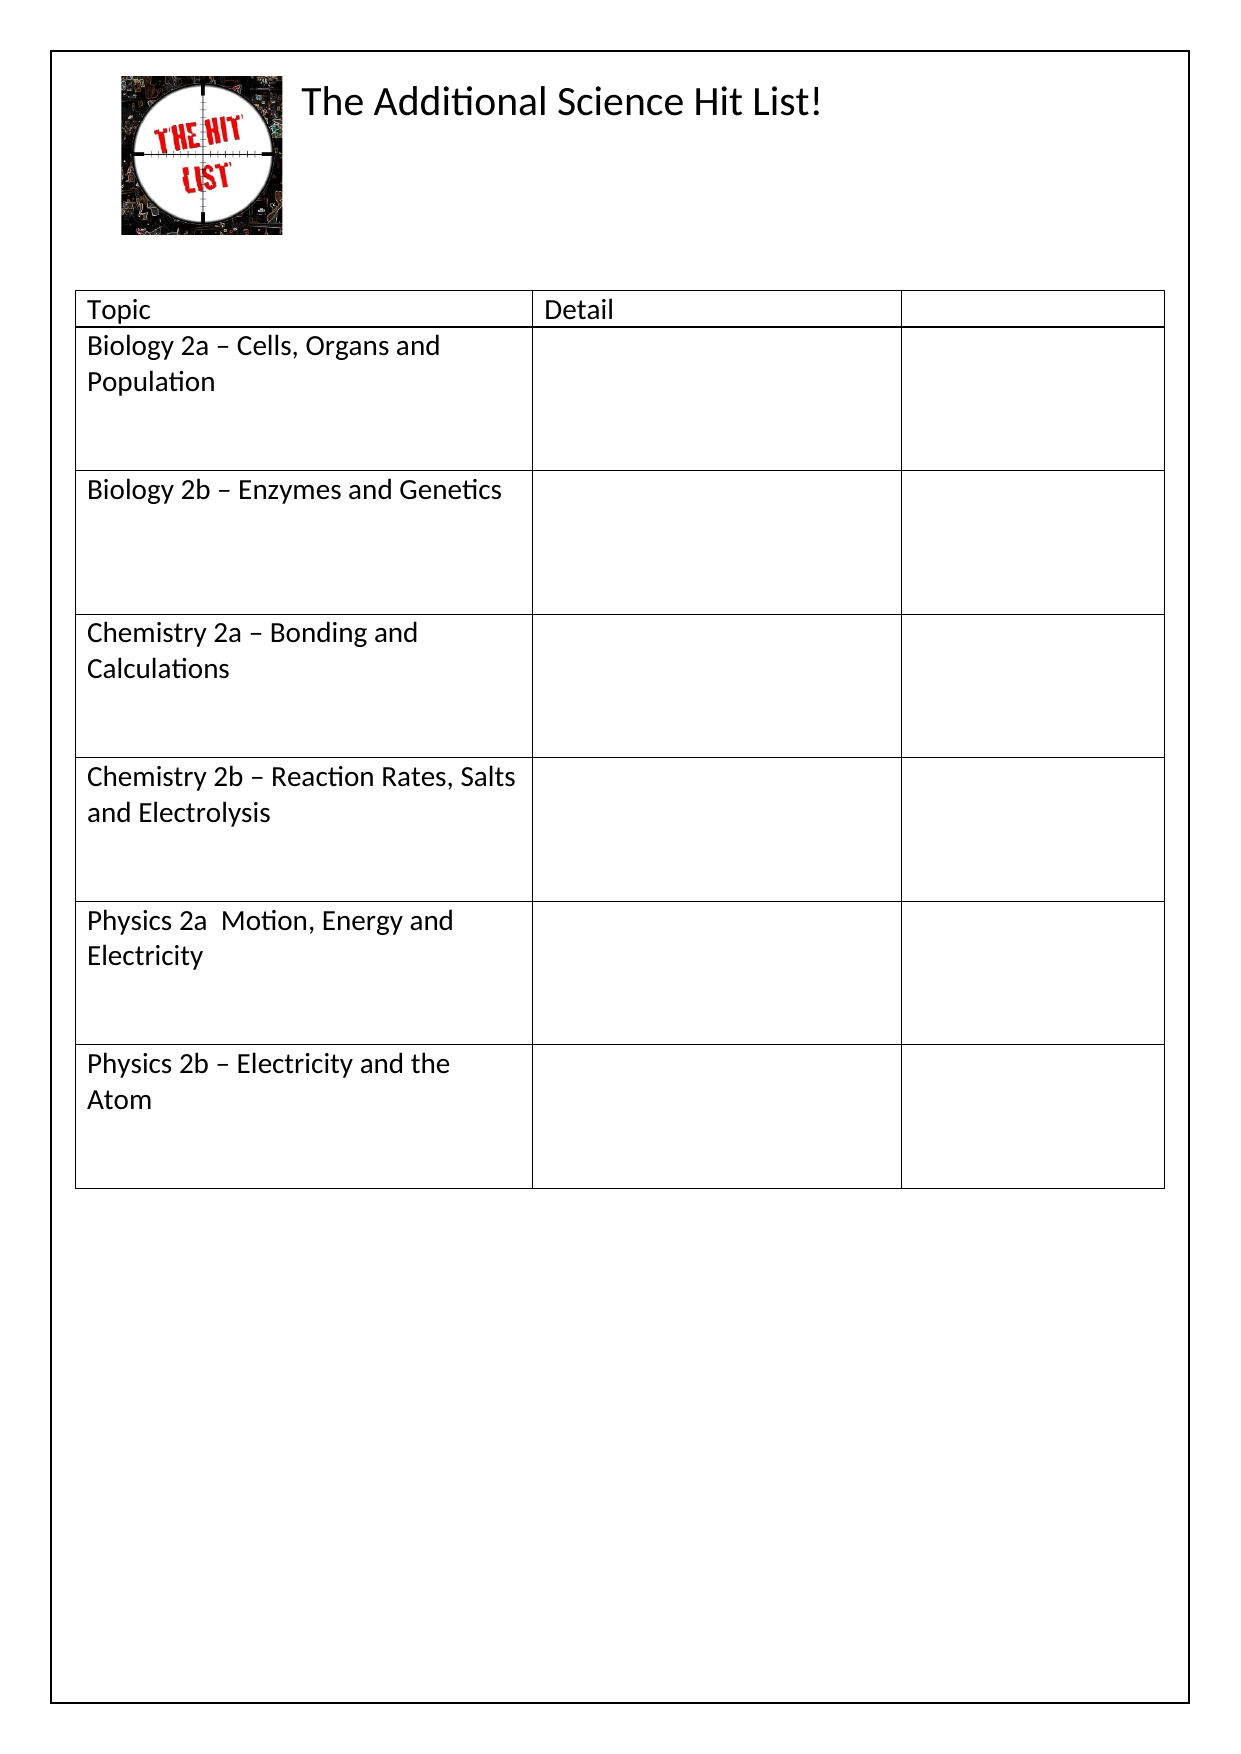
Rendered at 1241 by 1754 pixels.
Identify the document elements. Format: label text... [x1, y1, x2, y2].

table_cell [902, 902, 1164, 1044]
table_header [902, 291, 1164, 326]
table_cell Physics 2b – Electricity and the Atom [76, 1045, 532, 1188]
table_header Topic [76, 291, 532, 326]
table_cell [533, 758, 901, 901]
table_cell [533, 471, 901, 613]
table_cell [533, 902, 901, 1044]
table_cell Biology 2b – Enzymes and Genetics [76, 471, 532, 613]
table_cell Biology 2a – Cells, Organs and Population [76, 328, 532, 470]
table_cell [902, 471, 1164, 613]
table_cell [902, 1045, 1164, 1188]
picture [120, 76, 283, 234]
table_cell Chemistry 2b – Reaction Rates, Salts and Electrolysis [76, 758, 532, 901]
table_cell [902, 615, 1164, 757]
table_cell [533, 615, 901, 757]
table_header Detail [533, 291, 901, 326]
table_cell Chemistry 2a – Bonding and Calculations [76, 615, 532, 757]
text The Additional Science Hit List! [75, 75, 1165, 126]
table_cell [902, 328, 1164, 470]
table_cell [533, 328, 901, 470]
table_cell Physics 2a Motion, Energy and Electricity [76, 902, 532, 1044]
table_cell [902, 758, 1164, 901]
table_cell [533, 1045, 901, 1188]
